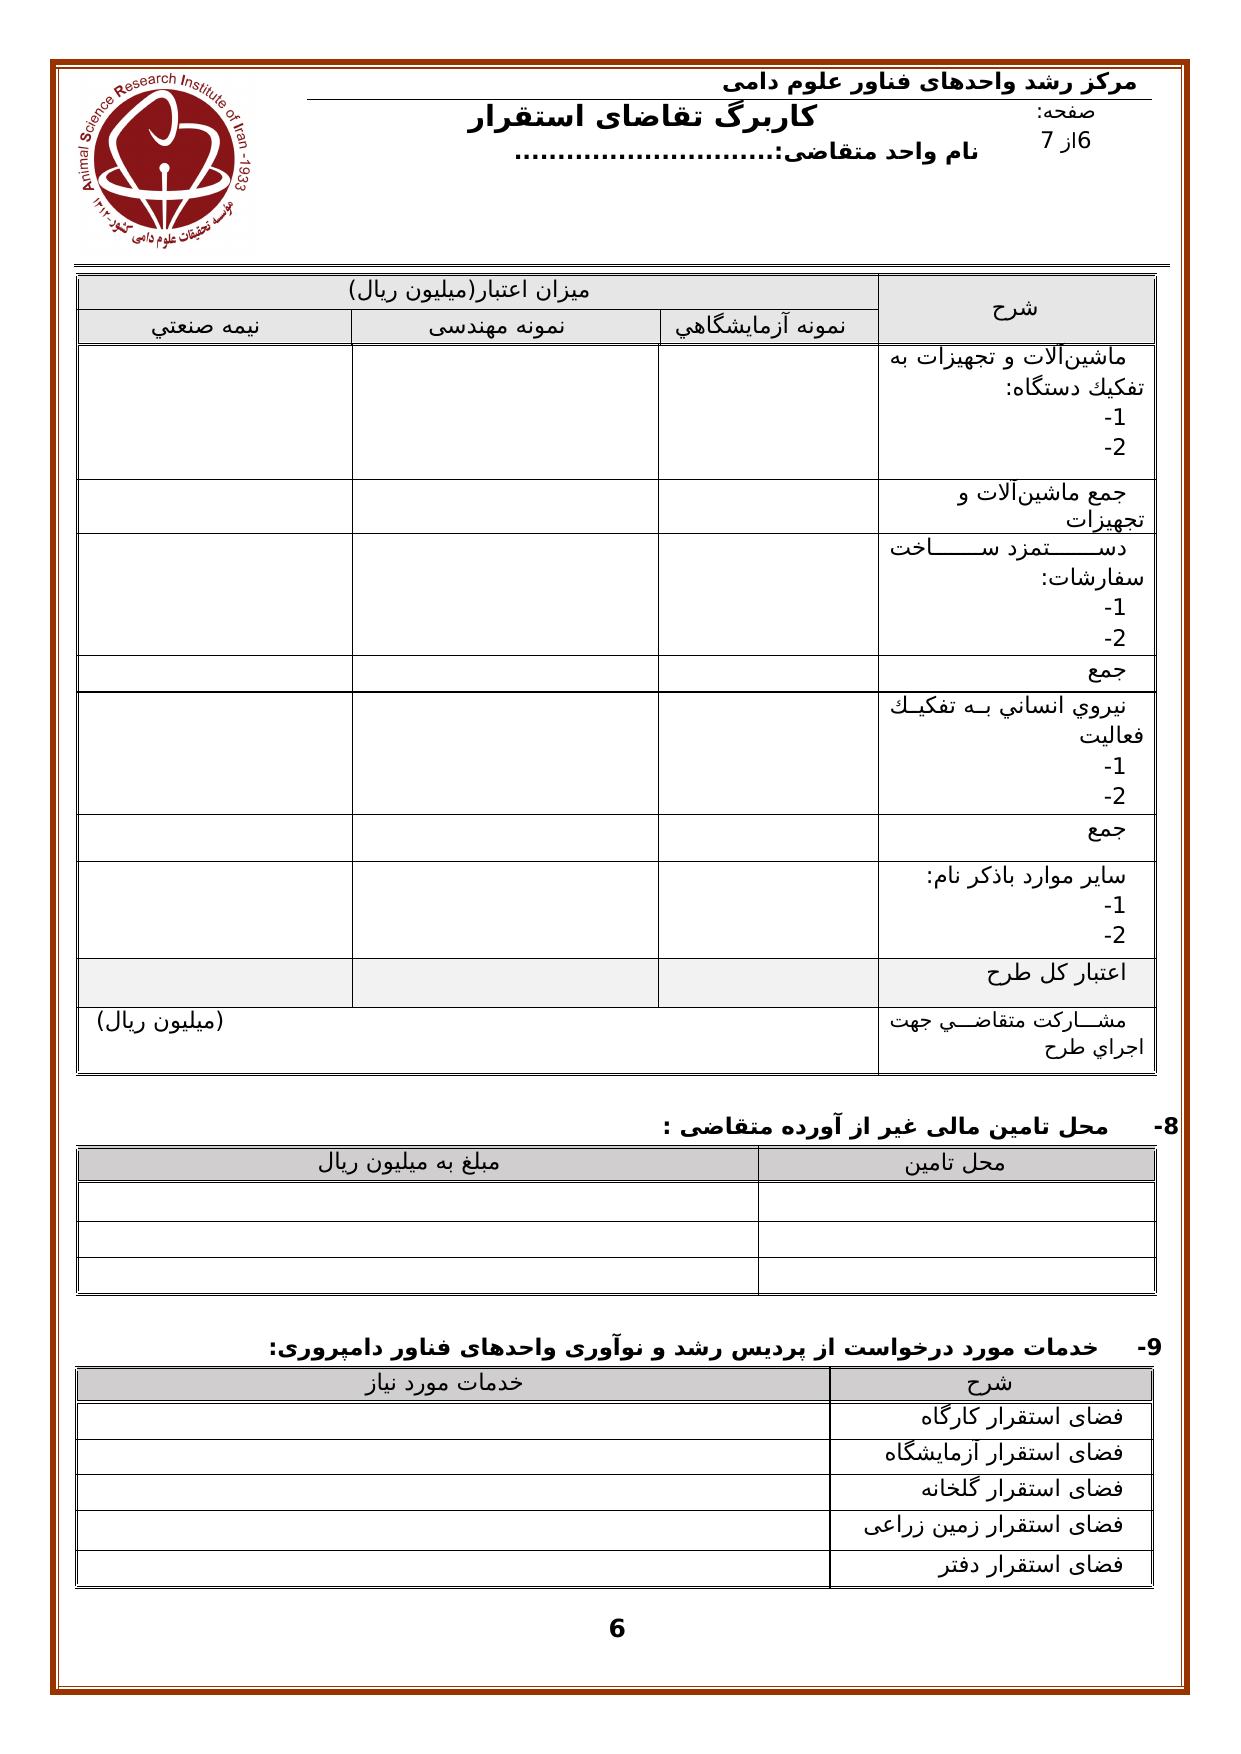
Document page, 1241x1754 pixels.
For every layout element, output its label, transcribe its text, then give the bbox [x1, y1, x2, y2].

table_cell [659, 959, 878, 1007]
table_cell [79, 862, 352, 958]
table_cell مشاركت متقاضي جهت اجراي طرح [879, 1008, 1155, 1073]
table_cell (میلیون ريال) [78, 1008, 878, 1073]
table_cell فضای استقرار آزمایشگاه [831, 1440, 1151, 1474]
table_cell [78, 1475, 829, 1510]
table_cell [79, 656, 352, 691]
table_cell [78, 1440, 829, 1474]
table_header شرح [879, 276, 1155, 342]
table_cell [353, 815, 658, 861]
picture [73, 69, 263, 256]
table_cell دستمزد ساخت سفارشات: 1- 2- [879, 534, 1154, 655]
table_cell جمع ماشين‌آلات و تجهيزات [879, 480, 1154, 533]
table_cell نمونه مهندسی [352, 310, 660, 342]
table_cell [79, 1183, 758, 1221]
table_cell [78, 1511, 829, 1550]
table_header مبلغ به میلیون ریال [78, 1149, 758, 1180]
table_cell فضای استقرار گلخانه [831, 1475, 1151, 1510]
table_cell جمع [879, 656, 1154, 691]
table_cell نيروي انساني به تفكيك فعاليت 1- 2- [879, 693, 1154, 814]
table_cell [79, 1222, 758, 1257]
list خدمات مورد درخواست از پردیس رشد و نوآوری واحدهای فناور دامپروری: [89, 1334, 1137, 1360]
table_cell [353, 480, 658, 533]
table_cell [78, 1404, 829, 1438]
table_cell [353, 693, 658, 814]
table_cell فضای استقرار دفتر [831, 1551, 1153, 1586]
table_cell [79, 346, 352, 478]
table_cell اعتبار كل طرح [879, 959, 1154, 1007]
table_cell [659, 346, 878, 478]
table_cell [659, 656, 878, 691]
table_header ميزان اعتبار(میلیون ريال) [78, 276, 878, 309]
table_cell فضای استقرار زمین زراعی [831, 1511, 1151, 1550]
list محل تامین مالی غیر از آورده متقاضی : [89, 1113, 1153, 1140]
table_cell [659, 862, 878, 958]
table_cell [353, 656, 658, 691]
table_cell [79, 815, 352, 861]
table_cell نيمه صنعتي [79, 310, 351, 342]
table_header خدمات مورد نیاز [77, 1369, 829, 1400]
table_cell [659, 534, 878, 655]
table_cell [759, 1222, 1154, 1257]
table_cell [79, 959, 352, 1007]
table_cell ساير موارد باذكر نام: 1- 2- [879, 862, 1154, 958]
table_cell ماشين‌آلات و تجهيزات به تفكيك دستگاه: 1- 2- [879, 346, 1154, 478]
table_cell [78, 1258, 758, 1293]
table_cell [659, 693, 878, 814]
table_header محل تامین [759, 1149, 1155, 1180]
table_cell [759, 1258, 1155, 1293]
table_cell [79, 534, 352, 655]
table_cell [79, 693, 352, 814]
table_cell [659, 815, 878, 861]
table_cell نمونه آزمايشگاهي [661, 310, 878, 342]
table_cell فضای استقرار كارگاه [831, 1404, 1151, 1438]
table_cell [79, 480, 352, 533]
table_header شرح [831, 1367, 1153, 1400]
table_cell [353, 959, 658, 1007]
table_cell [759, 1183, 1154, 1221]
table_cell [353, 346, 658, 478]
table_cell [659, 480, 878, 533]
table_cell [353, 862, 658, 958]
table_cell [353, 534, 658, 655]
table_cell [77, 1551, 829, 1586]
table_cell جمع [879, 815, 1154, 861]
